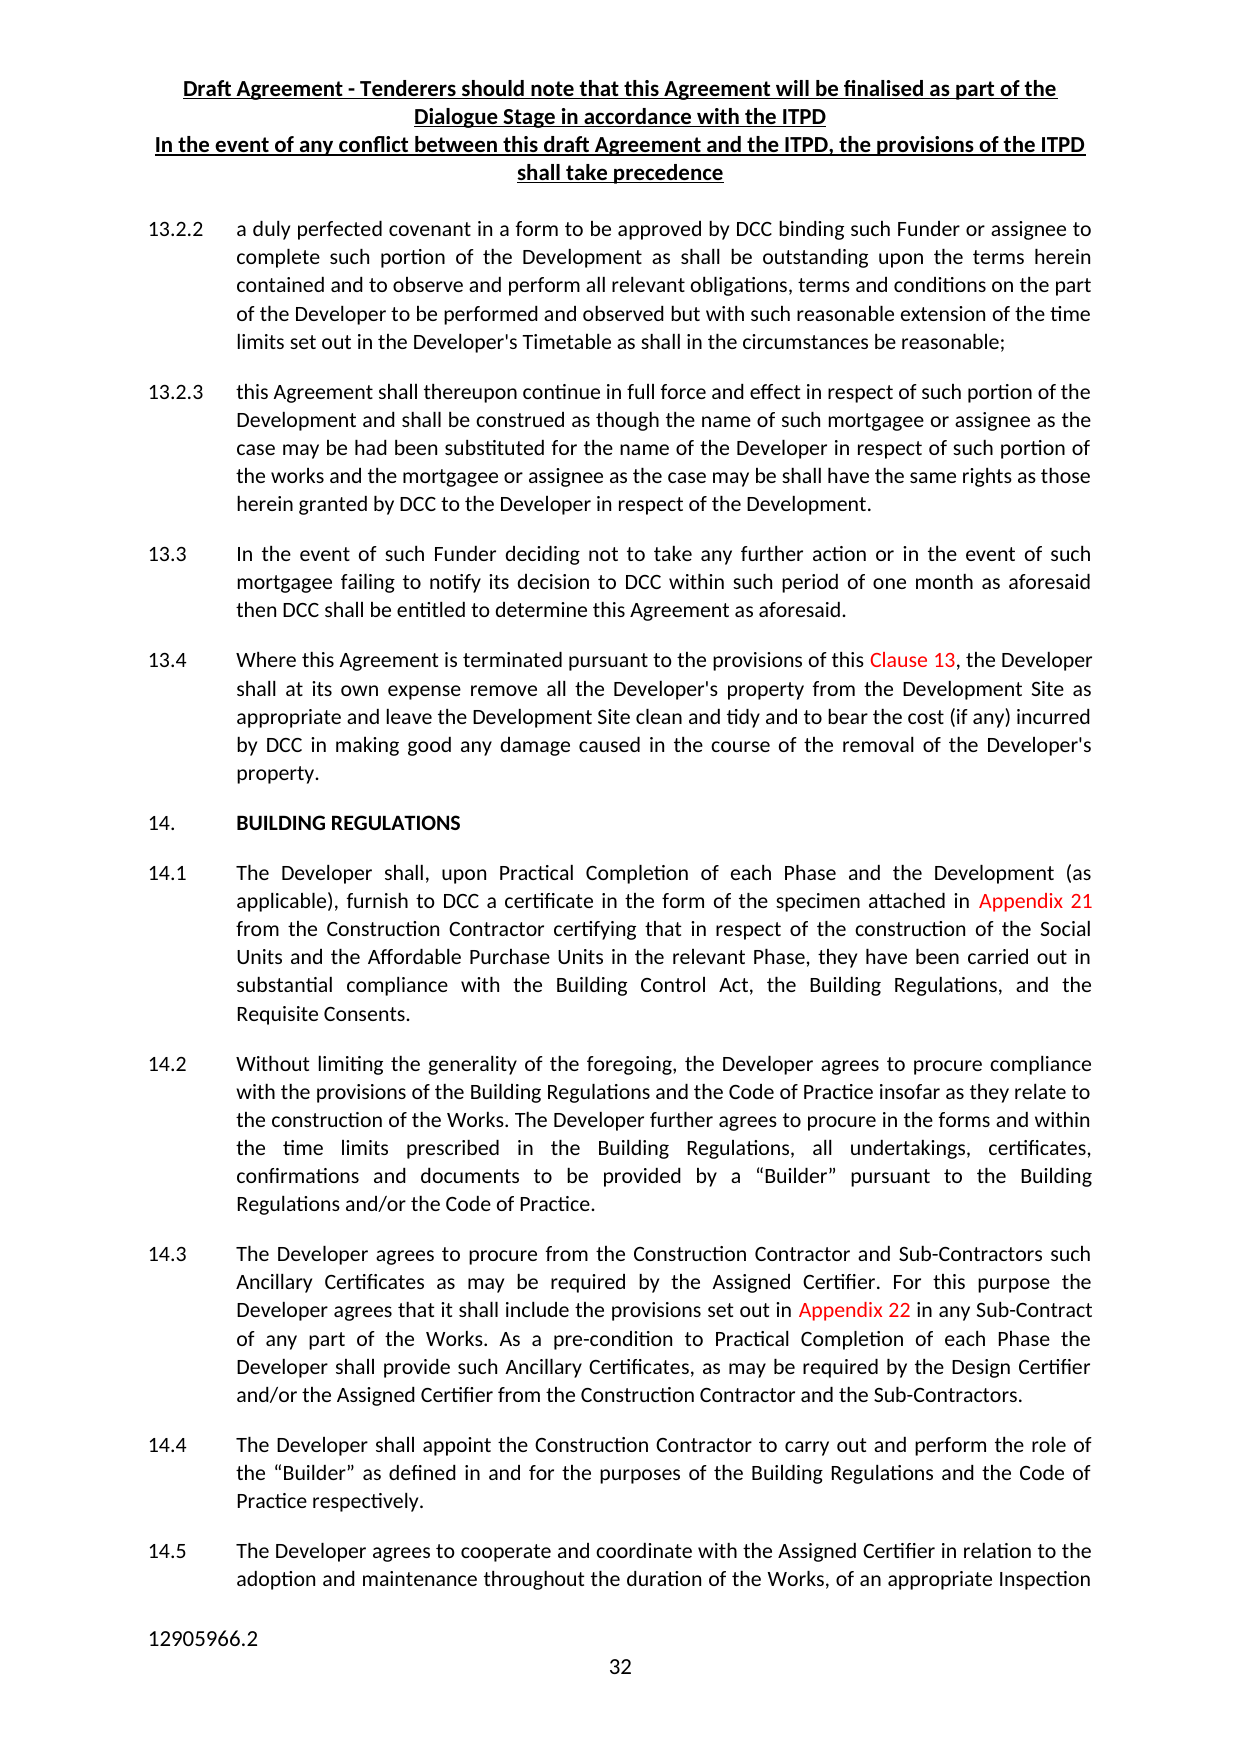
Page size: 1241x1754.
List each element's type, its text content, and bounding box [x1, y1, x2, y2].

text Without limiting the generality of the foregoing, the Developer agrees to procure compliance with the provisions of the Building Regulations and the Code of Practice insofar as they relate to the construction of the Works. The Developer further agrees to procure in the forms and within the time limits prescribed in the Building Regulations, all undertakings, certificates, confirmations and documents to be provided by a “Builder” pursuant to the Building Regulations and/or the Code of Practice. [148, 1048, 1092, 1217]
text Where this Agreement is terminated pursuant to the provisions of this Clause 13, the Developer shall at its own expense remove all the Developer's property from the Development Site as appropriate and leave the Development Site clean and tidy and to bear the cost (if any) incurred by DCC in making good any damage caused in the course of the removal of the Developer's property. [148, 645, 1092, 786]
text The Developer shall appoint the Construction Contractor to carry out and perform the role of the “Builder” as defined in and for the purposes of the Building Regulations and the Code of Practice respectively. [148, 1429, 1092, 1514]
text a duly perfected covenant in a form to be approved by DCC binding such Funder or assignee to complete such portion of the Development as shall be outstanding upon the terms herein contained and to observe and perform all relevant obligations, terms and conditions on the part of the Developer to be performed and observed but with such reasonable extension of the time limits set out in the Developer's Timetable as shall in the circumstances be reasonable; [148, 214, 1092, 354]
text this Agreement shall thereupon continue in full force and effect in respect of such portion of the Development and shall be construed as though the name of such mortgagee or assignee as the case may be had been substituted for the name of the Developer in respect of such portion of the works and the mortgagee or assignee as the case may be shall have the same rights as those herein granted by DCC to the Developer in respect of the Development. [148, 376, 1092, 517]
text In the event of such Funder deciding not to take any further action or in the event of such mortgagee failing to notify its decision to DCC within such period of one month as aforesaid then DCC shall be entitled to determine this Agreement as aforesaid. [148, 539, 1092, 623]
text The Developer agrees to procure from the Construction Contractor and Sub-Contractors such Ancillary Certificates as may be required by the Assigned Certifier. For this purpose the Developer agrees that it shall include the provisions set out in Appendix 22 in any Sub-Contract of any part of the Works. As a pre-condition to Practical Completion of each Phase the Developer shall provide such Ancillary Certificates, as may be required by the Design Certifier and/or the Assigned Certifier from the Construction Contractor and the Sub-Contractors. [148, 1239, 1092, 1408]
text Building Regulations [148, 808, 1092, 836]
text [148, 1536, 1092, 1592]
text The Developer shall, upon Practical Completion of each Phase and the Development (as applicable), furnish to DCC a certificate in the form of the specimen attached in Appendix 21 from the Construction Contractor certifying that in respect of the construction of the Social Units and the Affordable Purchase Units in the relevant Phase, they have been carried out in substantial compliance with the Building Control Act, the Building Regulations, and the Requisite Consents. [148, 858, 1092, 1026]
